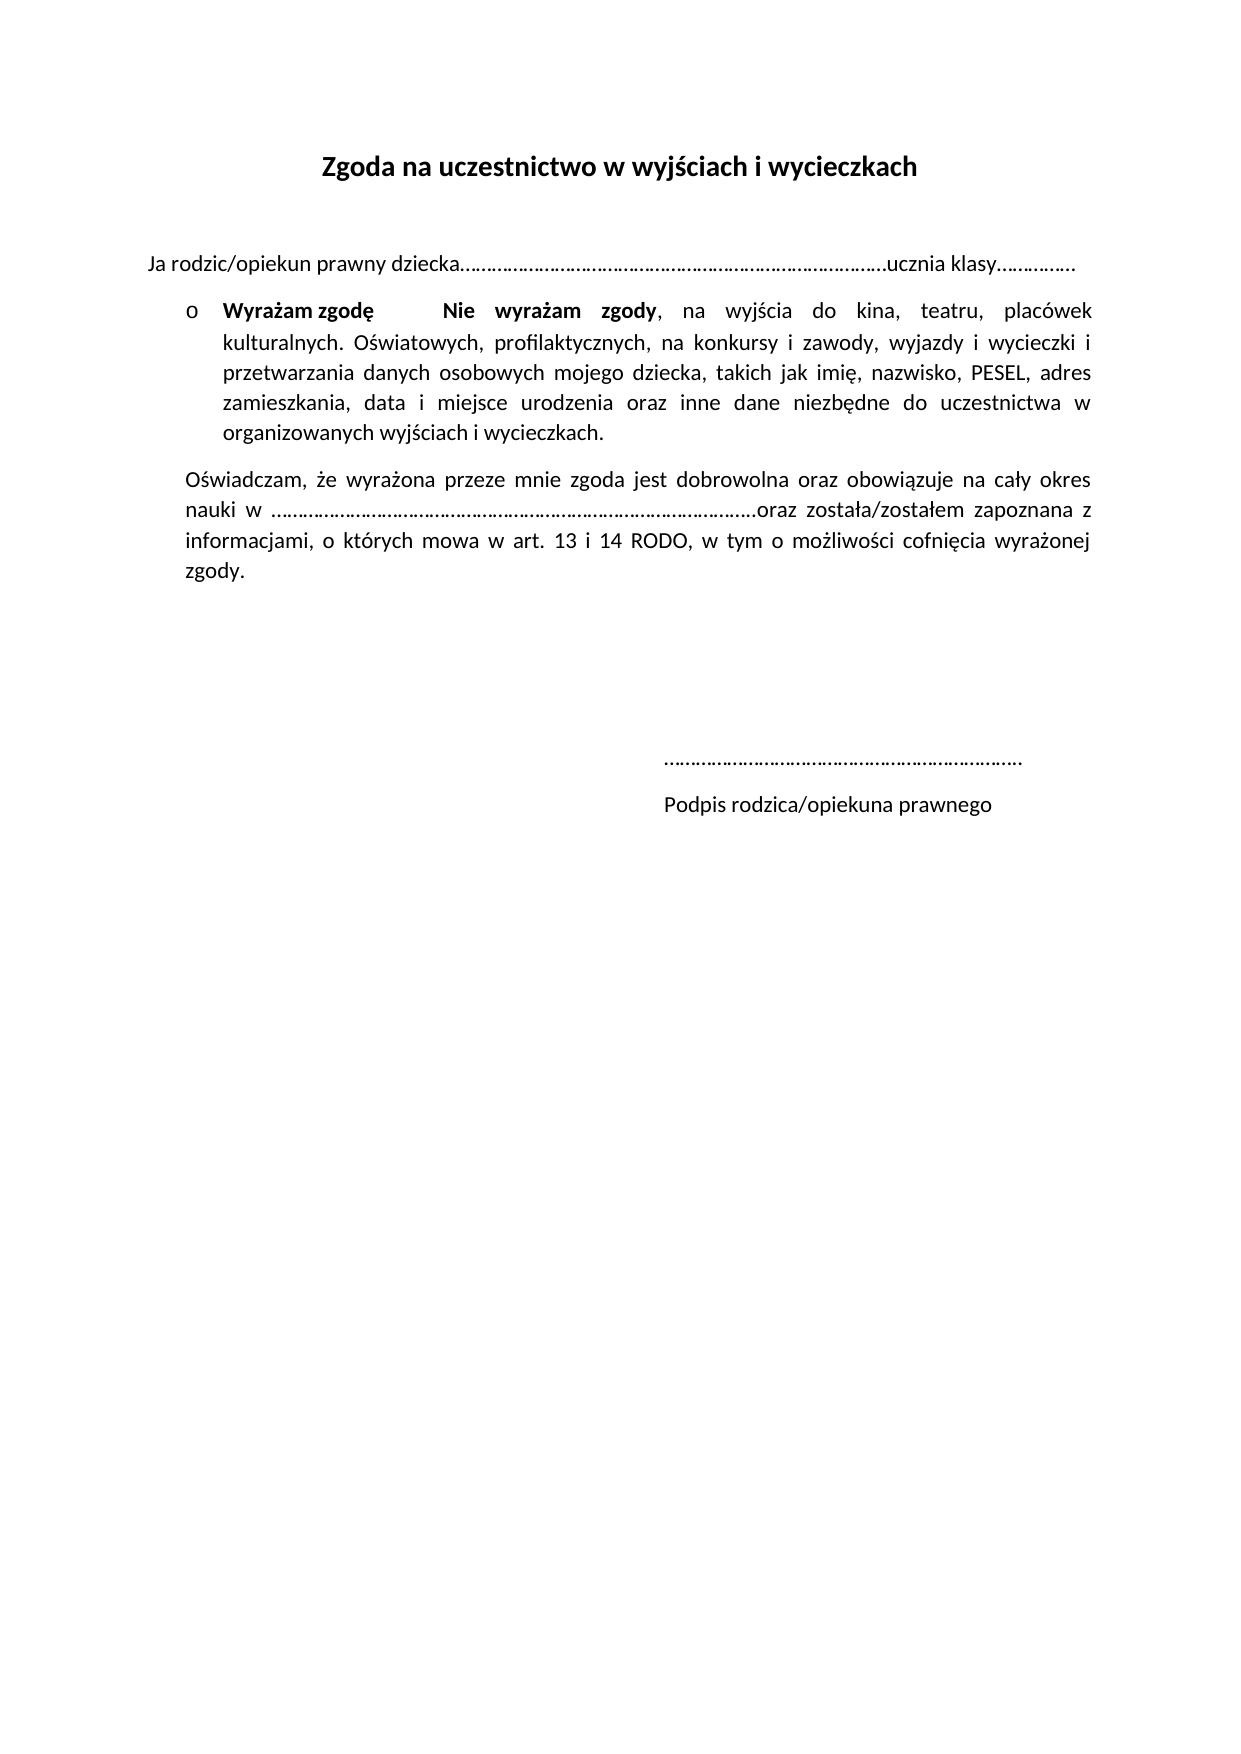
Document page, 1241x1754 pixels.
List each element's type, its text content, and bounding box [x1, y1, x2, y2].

text Ja rodzic/opiekun prawny dziecka………………………………………………………………………ucznia klasy…………… [148, 249, 1093, 278]
text Oświadczam, że wyrażona przeze mnie zgoda jest dobrowolna oraz obowiązuje na cały okres nauki w ………………………………………………………………………………..oraz została/zostałem zapoznana z informacjami, o których mowa w art. 13 i 14 RODO, w tym o możliwości cofnięcia wyrażonej zgody. [185, 465, 1093, 584]
text Podpis rodzica/opiekuna prawnego [185, 790, 1093, 818]
text ………………………………………………………….. [185, 743, 1093, 771]
list Wyrażam zgodę Nie wyrażam zgody, na wyjścia do kina, teatru, placówek kulturalnych. Oświatowych, profilaktycznych, na konkursy i zawody, wyjazdy i wycieczki i przetwarzania danych osobowych mojego dziecka, takich jak imię, nazwisko, PESEL, adres zamieszkania, data i miejsce urodzenia oraz inne dane niezbędne do uczestnictwa w organizowanych wyjściach i wycieczkach. [185, 296, 1093, 446]
text Zgoda na uczestnictwo w wyjściach i wycieczkach [148, 148, 1093, 183]
